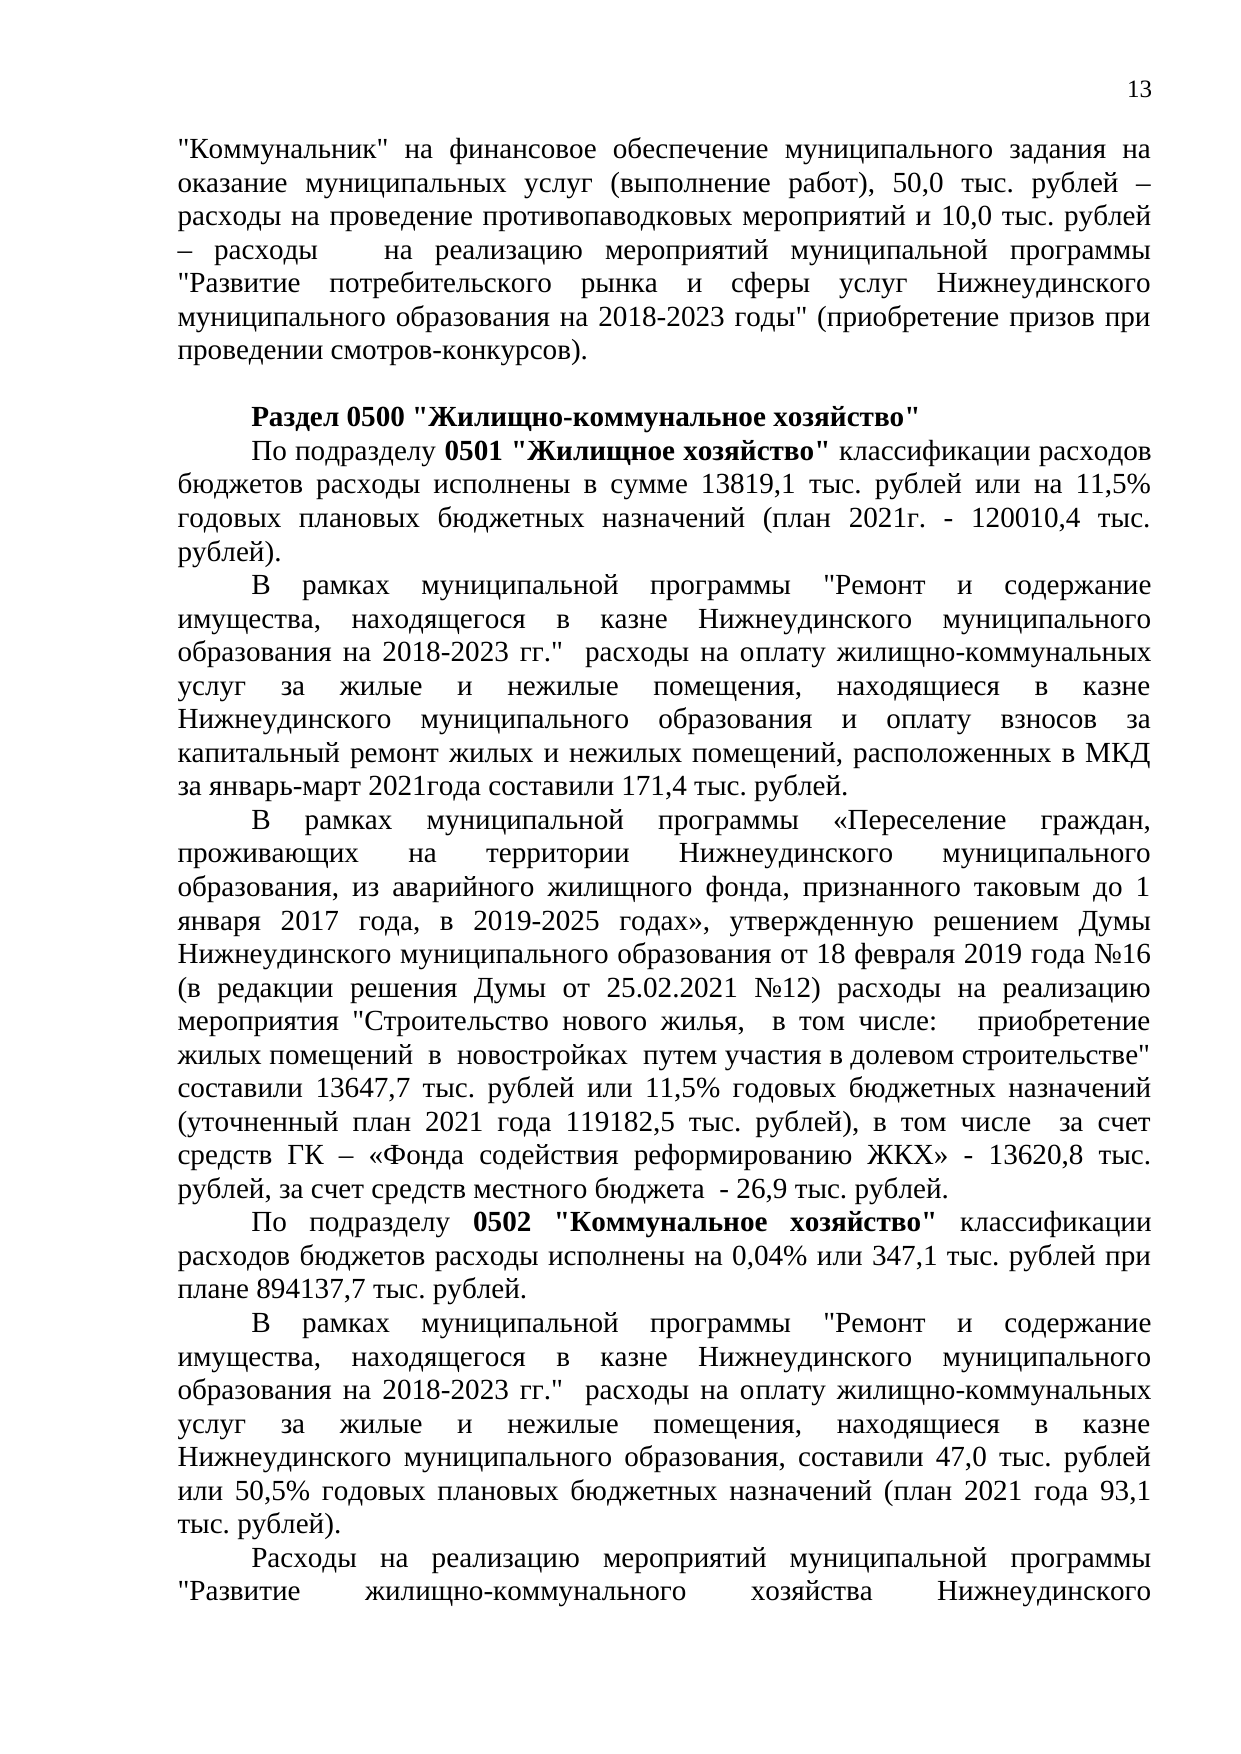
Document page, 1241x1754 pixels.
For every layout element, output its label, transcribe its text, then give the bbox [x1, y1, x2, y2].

title В рамках муниципальной программы "Ремонт и содержание имущества, находящегося в казне Нижнеудинского муниципального образования на 2018-2023 гг." расходы на оплату жилищно-коммунальных услуг за жилые и нежилые помещения, находящиеся в казне Нижнеудинского муниципального образования и оплату взносов за капитальный ремонт жилых и нежилых помещений, расположенных в МКД за январь-март 2021года составили 171,4 тыс. рублей. [177, 567, 1152, 802]
title По подразделу 0501 "Жилищное хозяйство" классификации расходов бюджетов расходы исполнены в сумме 13819,1 тыс. рублей или на 11,5% годовых плановых бюджетных назначений (план 2021г. - 120010,4 тыс. рублей). [177, 433, 1152, 567]
title По подразделу 0502 "Коммунальное хозяйство" классификации расходов бюджетов расходы исполнены на 0,04% или 347,1 тыс. рублей при плане 894137,7 тыс. рублей. [177, 1204, 1152, 1305]
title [177, 131, 1152, 366]
title В рамках муниципальной программы "Ремонт и содержание имущества, находящегося в казне Нижнеудинского муниципального образования на 2018-2023 гг." расходы на оплату жилищно-коммунальных услуг за жилые и нежилые помещения, находящиеся в казне Нижнеудинского муниципального образования, составили 47,0 тыс. рублей или 50,5% годовых плановых бюджетных назначений (план 2021 года 93,1 тыс. рублей). [177, 1305, 1152, 1540]
title В рамках муниципальной программы «Переселение граждан, проживающих на территории Нижнеудинского муниципального образования, из аварийного жилищного фонда, признанного таковым до 1 января 2017 года, в 2019-2025 годах», утвержденную решением Думы Нижнеудинского муниципального образования от 18 февраля 2019 года №16 (в редакции решения Думы от 25.02.2021 №12) расходы на реализацию мероприятия "Строительство нового жилья, в том числе: приобретение жилых помещений в новостройках путем участия в долевом строительстве" составили 13647,7 тыс. рублей или 11,5% годовых бюджетных назначений (уточненный план 2021 года 119182,5 тыс. рублей), в том числе за счет средств ГК – «Фонда содействия реформированию ЖКХ» - 13620,8 тыс. рублей, за счет средств местного бюджета - 26,9 тыс. рублей. [177, 802, 1152, 1204]
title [177, 1540, 1152, 1607]
title Раздел 0500 "Жилищно-коммунальное хозяйство" [177, 399, 1152, 433]
